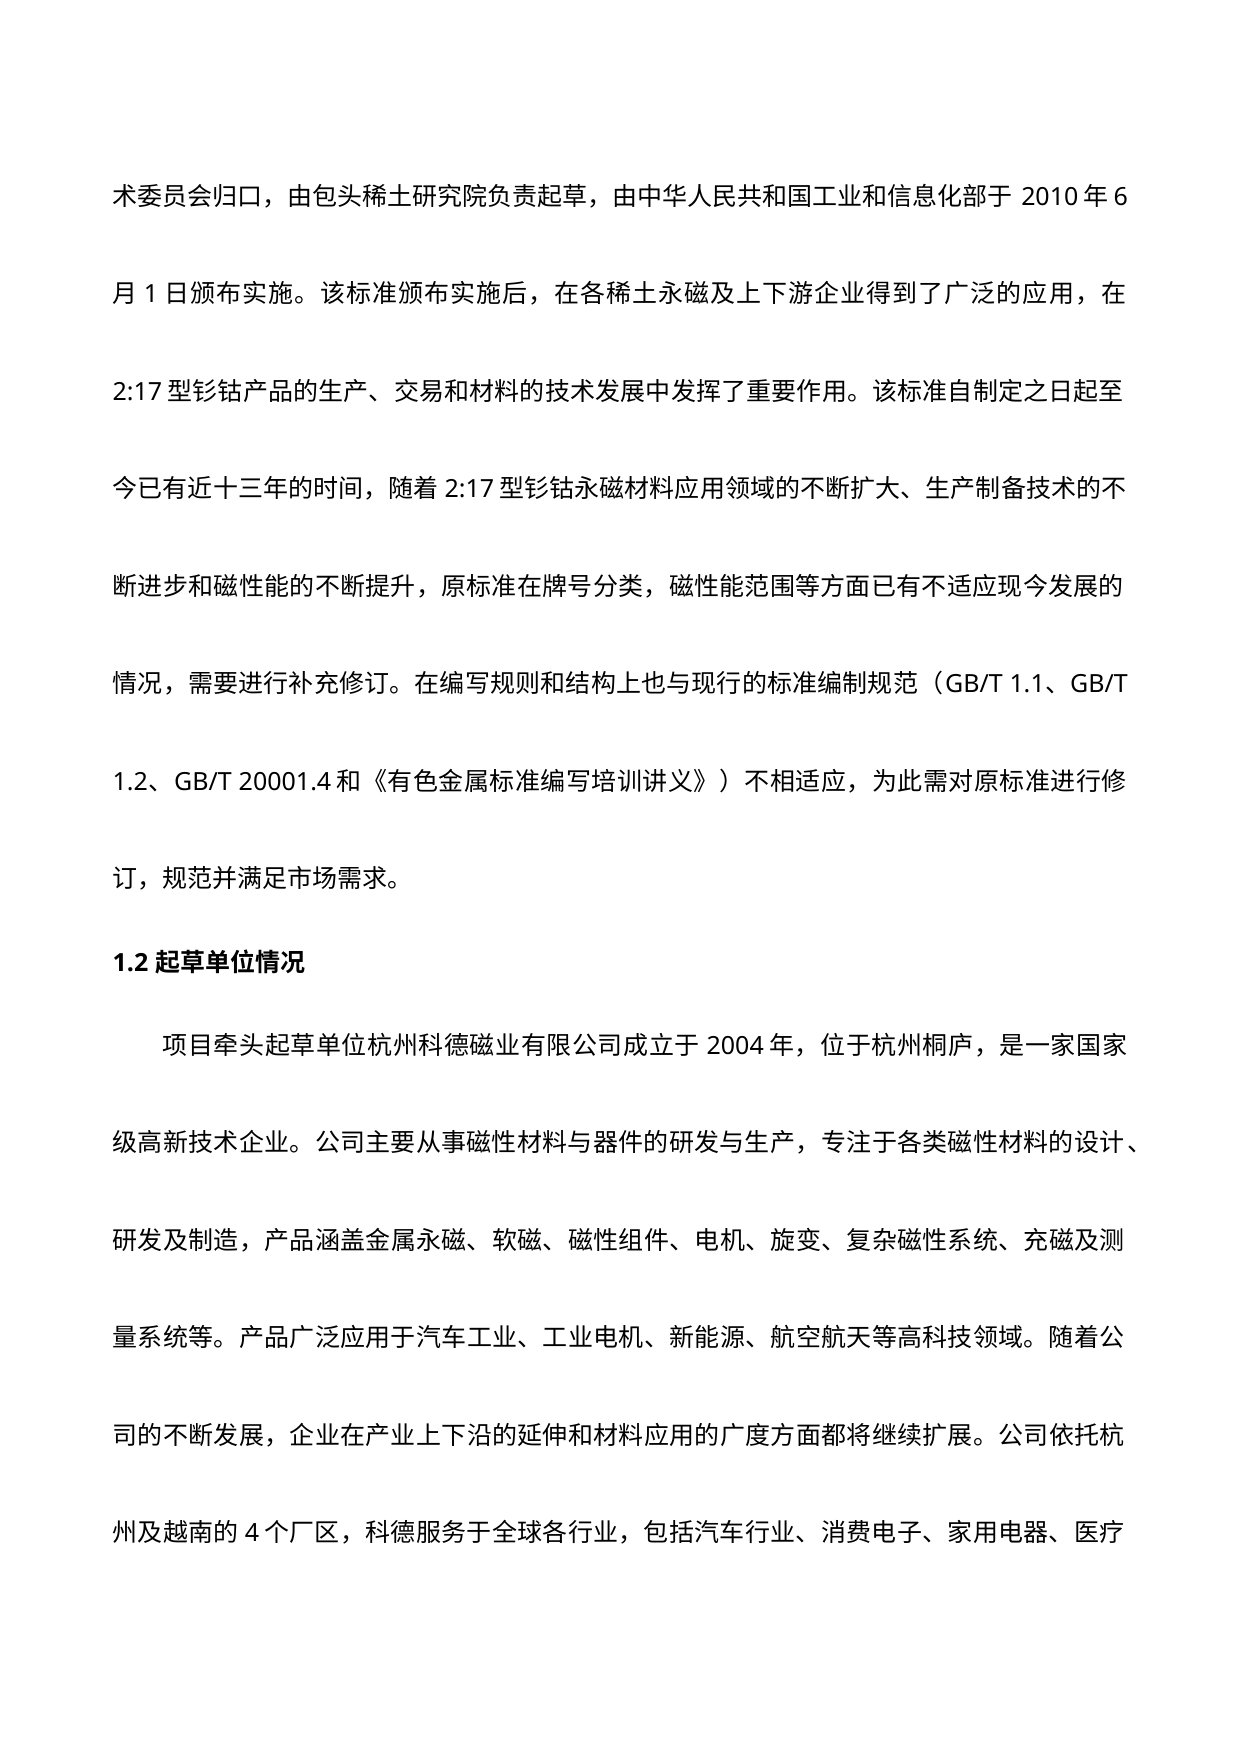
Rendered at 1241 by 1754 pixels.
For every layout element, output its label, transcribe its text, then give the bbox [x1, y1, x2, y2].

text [112, 162, 1128, 909]
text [112, 1011, 1128, 1563]
text 1.2 起草单位情况 [112, 928, 1128, 993]
